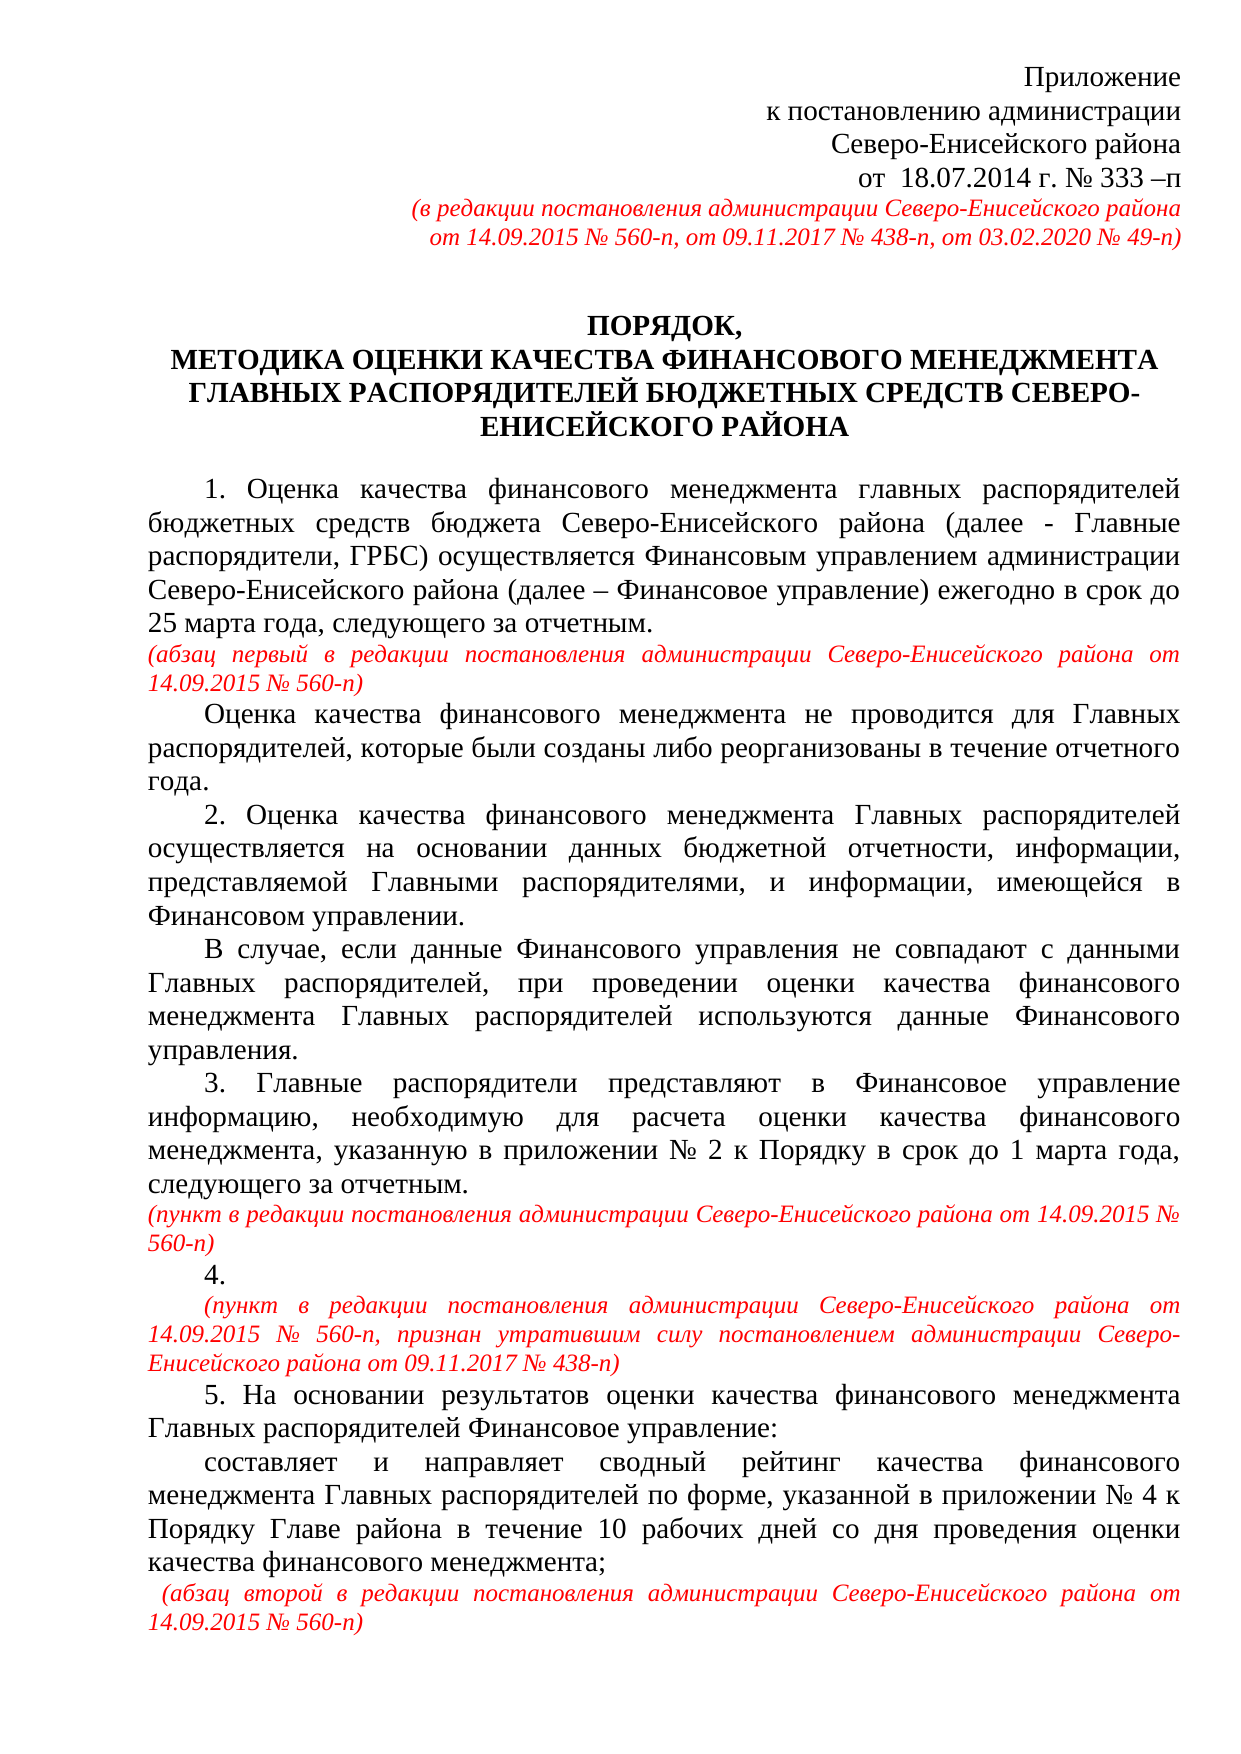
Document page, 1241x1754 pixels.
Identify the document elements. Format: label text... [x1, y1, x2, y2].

text (пункт в редакции постановления администрации Северо-Енисейского района от 14.09.2015 № 560-п, признан утратившим силу постановлением администрации Северо-Енисейского района от 09.11.2017 № 438-п) [148, 1291, 1181, 1377]
text (в редакции постановления администрации Северо-Енисейского района [148, 193, 1181, 222]
text Северо-Енисейского района [148, 126, 1181, 160]
text от 14.09.2015 № 560-п, от 09.11.2017 № 438-п, от 03.02.2020 № 49-п) [148, 222, 1181, 251]
text составляет и направляет сводный рейтинг качества финансового менеджмента Главных распорядителей по форме, указанной в приложении № 4 к Порядку Главе района в течение 10 рабочих дней со дня проведения оценки качества финансового менеджмента; [148, 1444, 1181, 1578]
text Приложение [148, 59, 1181, 93]
text 3. Главные распорядители представляют в Финансовое управление информацию, необходимую для расчета оценки качества финансового менеджмента, указанную в приложении № 2 к Порядку в срок до 1 марта года, следующего за отчетным. [148, 1065, 1181, 1199]
text 5. На основании результатов оценки качества финансового менеджмента Главных распорядителей Финансовое управление: [148, 1377, 1181, 1444]
text 2. Оценка качества финансового менеджмента Главных распорядителей осуществляется на основании данных бюджетной отчетности, информации, представляемой Главными распорядителями, и информации, имеющейся в Финансовом управлении. [148, 797, 1181, 931]
text МЕТОДИКА ОЦЕНКИ КАЧЕСТВА ФИНАНСОВОГО МЕНЕДЖМЕНТА ГЛАВНЫХ РАСПОРЯДИТЕЛЕЙ БЮДЖЕТНЫХ СРЕДСТВ СЕВЕРО-ЕНИСЕЙСКОГО РАЙОНА [148, 342, 1181, 442]
text Оценка качества финансового менеджмента не проводится для Главных распорядителей, которые были созданы либо реорганизованы в течение отчетного года. [148, 696, 1181, 797]
text (пункт в редакции постановления администрации Северо-Енисейского района от 14.09.2015 № 560-п) [148, 1199, 1181, 1257]
text В случае, если данные Финансового управления не совпадают с данными Главных распорядителей, при проведении оценки качества финансового менеджмента Главных распорядителей используются данные Финансового управления. [148, 931, 1181, 1065]
text от 18.07.2014 г. № 333 –п [148, 160, 1181, 193]
text ПОРЯДОК, [148, 308, 1181, 342]
text к постановлению администрации [148, 93, 1181, 126]
text (абзац второй в редакции постановления администрации Северо-Енисейского района от 14.09.2015 № 560-п) [148, 1578, 1181, 1636]
text 1. Оценка качества финансового менеджмента главных распорядителей бюджетных средств бюджета Северо-Енисейского района (далее - Главные распорядители, ГРБС) осуществляется Финансовым управлением администрации Северо-Енисейского района (далее – Финансовое управление) ежегодно в срок до 25 марта года, следующего за отчетным. [148, 471, 1181, 639]
text 4. [148, 1257, 1181, 1291]
text (абзац первый в редакции постановления администрации Северо-Енисейского района от 14.09.2015 № 560-п) [148, 639, 1181, 696]
